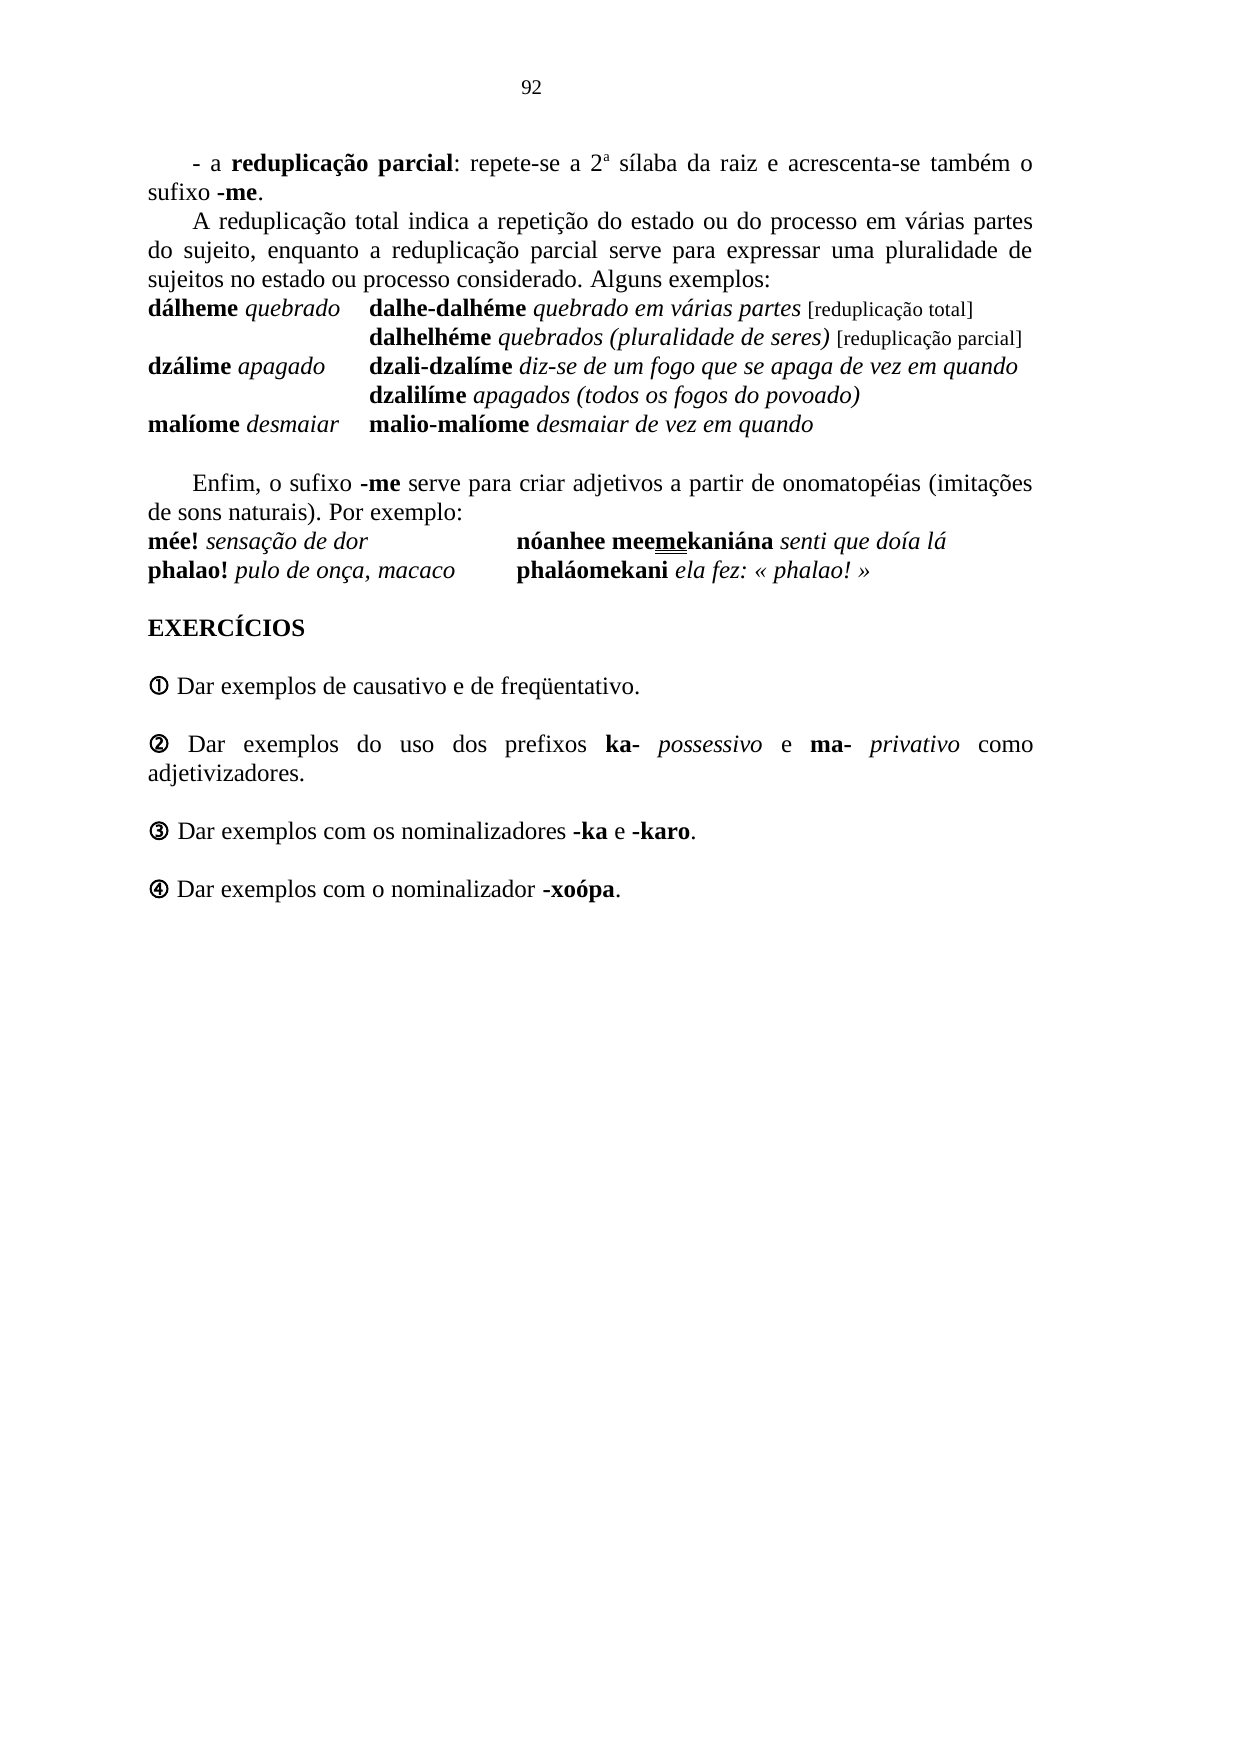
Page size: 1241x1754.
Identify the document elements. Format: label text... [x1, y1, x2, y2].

text Dar exemplos do uso dos prefixos ka- possessivo e ma- privativo como adjetivizadores. [148, 729, 1033, 787]
text mée! sensação de dor nóanhee meemekaniána senti que doía lá [148, 526, 1033, 554]
text dzalilíme apagados (todos os fogos do povoado) [148, 380, 1033, 409]
text EXERCÍCIOS [148, 613, 1033, 642]
text Dar exemplos de causativo e de freqüentativo. [148, 671, 1033, 700]
text Dar exemplos com o nominalizador -xoópa. [148, 874, 1033, 903]
text dálheme quebrado dalhe-dalhéme quebrado em várias partes [reduplicação total] [148, 293, 1033, 322]
text phalao! pulo de onça, macaco phaláomekani ela fez: « phalao! » [148, 554, 1033, 584]
text malíome desmaiar malio-malíome desmaiar de vez em quando [148, 409, 1033, 438]
text A reduplicação total indica a repetição do estado ou do processo em várias partes do sujeito, enquanto a reduplicação parcial serve para expressar uma pluralidade de sujeitos no estado ou processo considerado. Alguns exemplos: [148, 206, 1033, 293]
text - a reduplicação parcial: repete-se a 2a sílaba da raiz e acrescenta-se também o sufixo -me. [148, 148, 1033, 206]
text Dar exemplos com os nominalizadores -ka e -karo. [148, 816, 1033, 845]
text dzálime apagado dzali-dzalíme diz-se de um fogo que se apaga de vez em quando [148, 351, 1033, 380]
text Enfim, o sufixo -me serve para criar adjetivos a partir de onomatopéias (imitações de sons naturais). Por exemplo: [148, 467, 1033, 526]
text dalhelhéme quebrados (pluralidade de seres) [reduplicação parcial] [148, 322, 1033, 351]
